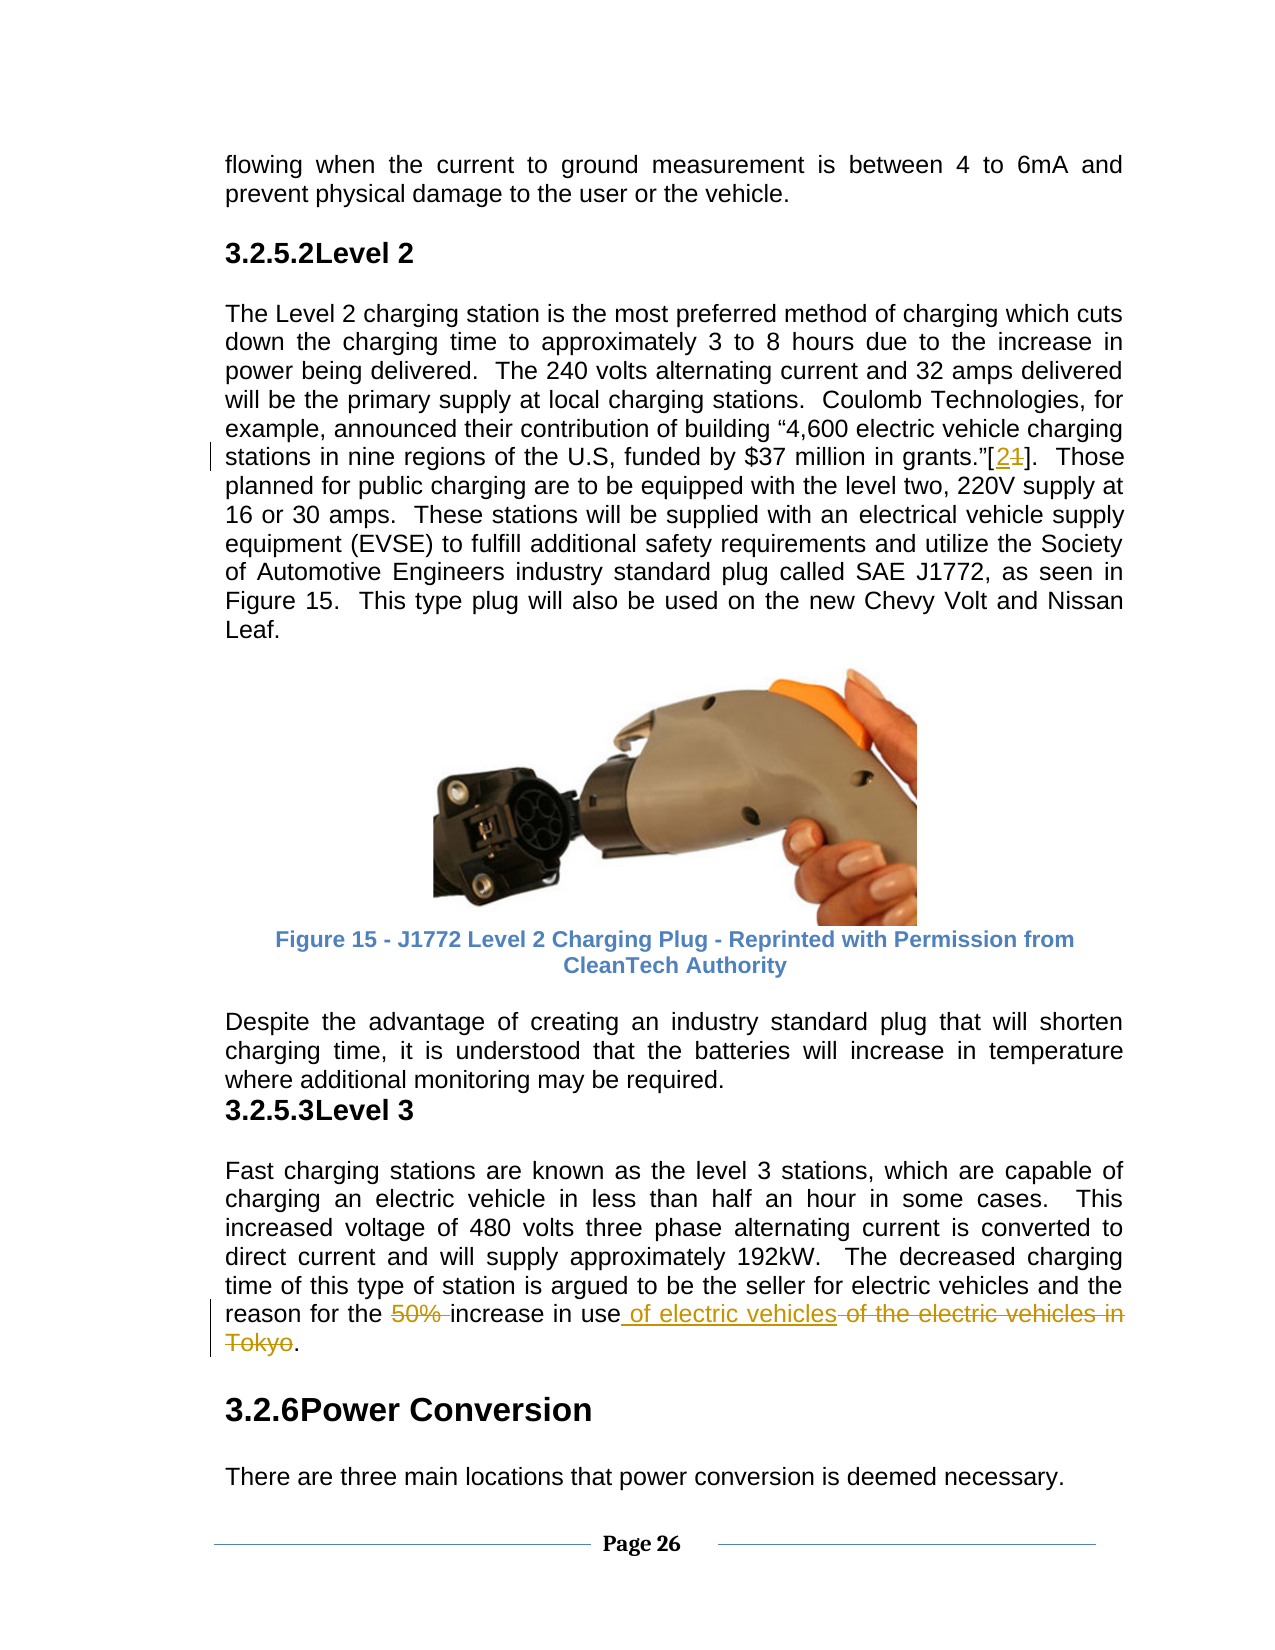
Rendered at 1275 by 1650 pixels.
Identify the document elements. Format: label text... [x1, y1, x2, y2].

list Power Conversion [225, 1390, 1125, 1429]
text Despite the advantage of creating an industry standard plug that will shorten charging time, it is understood that the batteries will increase in temperature where additional monitoring may be required. [225, 1007, 1125, 1093]
text Figure 15 - J1772 Level 2 Charging Plug - Reprinted with Permission from CleanTech Authority [225, 926, 1125, 978]
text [225, 150, 1125, 207]
list Fast charging stations are known as the level 3 stations, which are capable of charging an electric vehicle in less than half an hour in some cases. This increased voltage of 480 volts three phase alternating current is converted to direct current and will supply approximately 192kW. The decreased charging time of this type of station is argued to be the seller for electric vehicles and the reason for the increase in use. [225, 1156, 1125, 1357]
picture [433, 643, 917, 926]
text The Level 2 charging station is the most preferred method of charging which cuts down the charging time to approximately 3 to 8 hours due to the increase in power being delivered. The 240 volts alternating current and 32 amps delivered will be the primary supply at local charging stations. Coulomb Technologies, for example, announced their contribution of building “4,600 electric vehicle charging stations in nine regions of the U.S, funded by $37 million in grants.”[]. Those planned for public charging are to be equipped with the level two, 220V supply at 16 or 30 amps. These stations will be supplied with an electrical vehicle supply equipment (EVSE) to fulfill additional safety requirements and utilize the Society of Automotive Engineers industry standard plug called SAE J1772, as seen in . This type plug will also be used on the new Chevy Volt and Nissan Leaf. [225, 270, 1125, 643]
text There are three main locations that power conversion is deemed necessary. [225, 1429, 1125, 1491]
list Level 3 [225, 1093, 1125, 1127]
list Level 2 [225, 236, 1125, 270]
